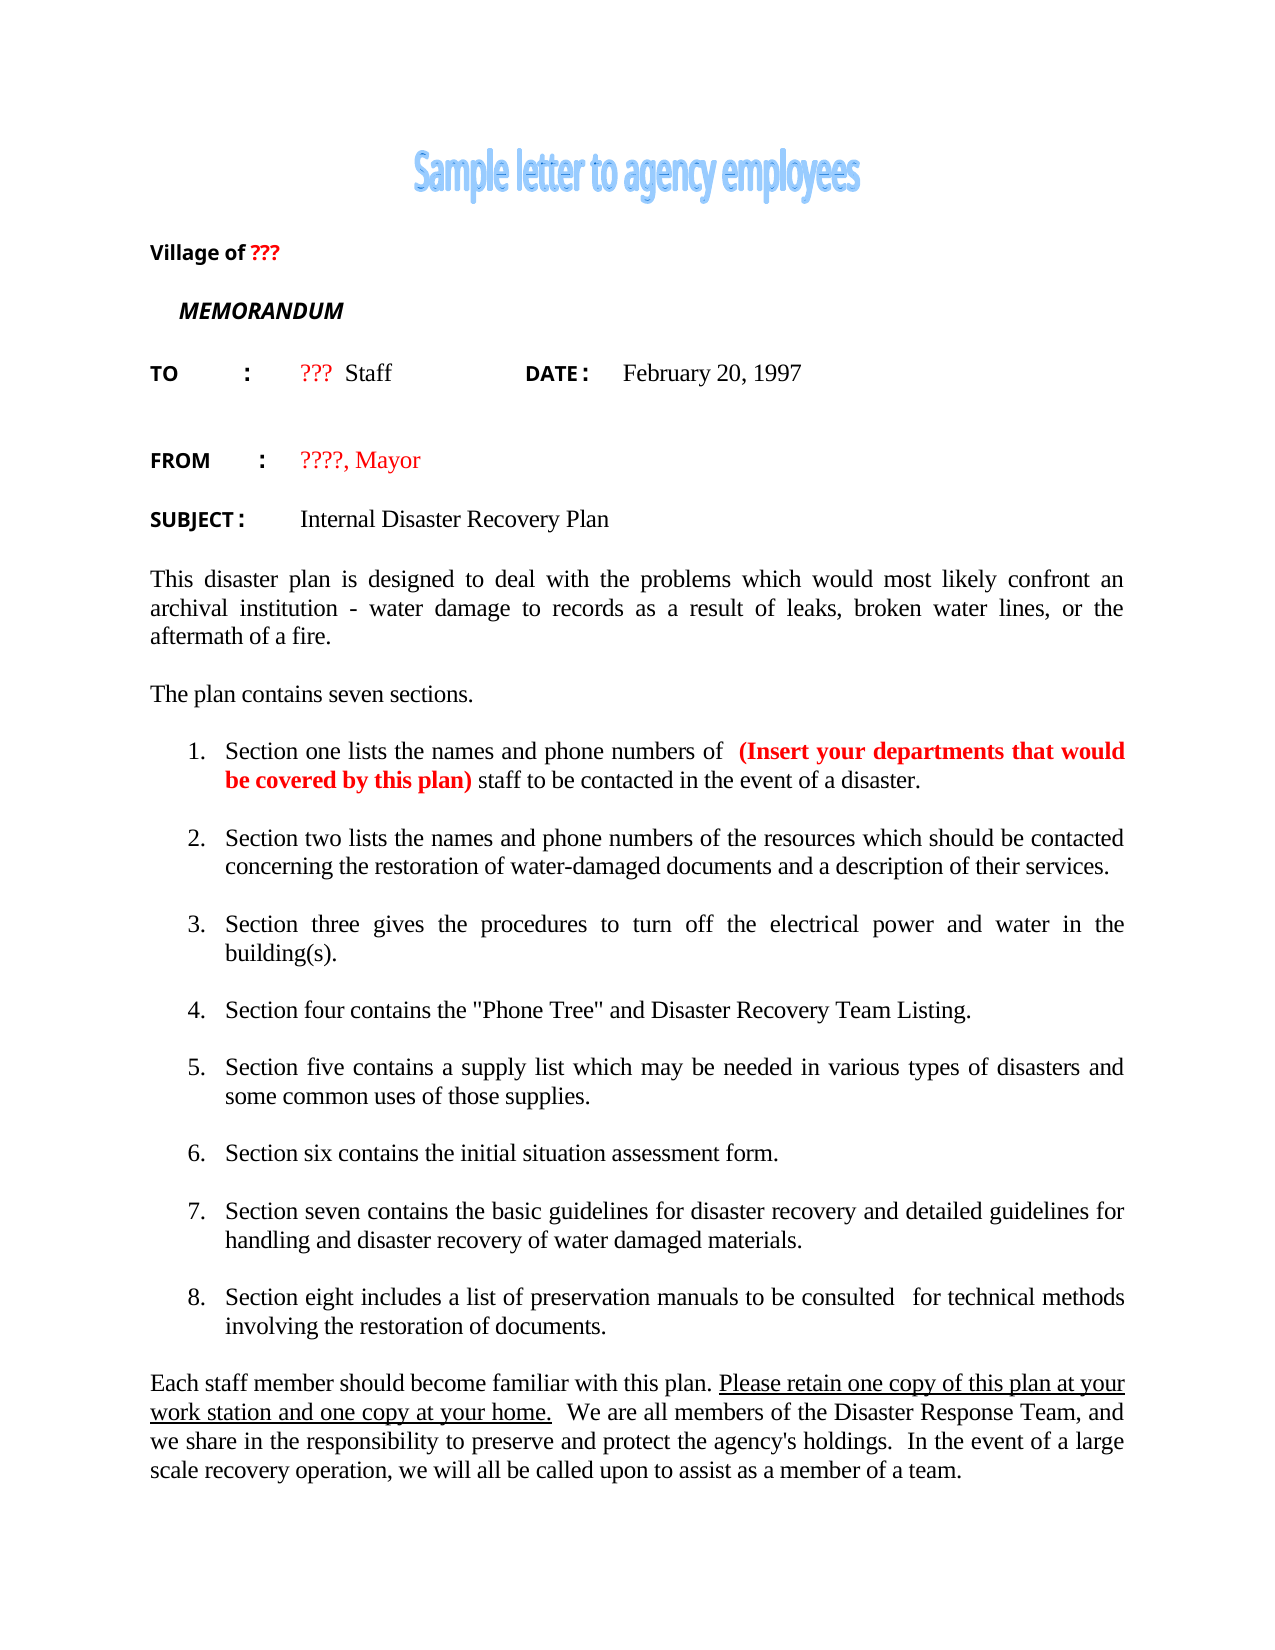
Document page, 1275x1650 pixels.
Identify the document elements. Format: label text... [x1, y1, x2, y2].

list Section five contains a supply list which may be needed in various types of disasters and some common uses of those supplies. [187, 1052, 1125, 1110]
text EMS, Prairie Farms, Physical Services, Black.., [150, 150, 1125, 210]
text SUBJECT: Internal Disaster Recovery Plan [150, 504, 1125, 535]
text FROM : ????, Mayor [150, 445, 1125, 476]
list Section six contains the initial situation assessment form. [187, 1138, 1125, 1167]
text Each staff member should become familiar with this plan. Please retain one copy of this plan at your work station and one copy at your home. We are all members of the Disaster Response Team, and we share in the responsibility to preserve and protect the agency's holdings. In the event of a large scale recovery operation, we will all be called upon to assist as a member of a team. [150, 1368, 1125, 1483]
text This disaster plan is designed to deal with the problems which would most likely confront an archival institution - water damage to records as a result of leaks, broken water lines, or the aftermath of a fire. [150, 564, 1125, 650]
list Section three gives the procedures to turn off the electrical power and water in the building(s). [187, 909, 1125, 966]
list Section two lists the names and phone numbers of the resources which should be contacted concerning the restoration of water-damaged documents and a description of their services. [187, 823, 1125, 880]
list Section seven contains the basic guidelines for disaster recovery and detailed guidelines for handling and disaster recovery of water damaged materials. [187, 1196, 1125, 1253]
list Section one lists the names and phone numbers of (Insert your departments that would be covered by this plan) staff to be contacted in the event of a disaster. [187, 736, 1125, 794]
list Section eight includes a list of preservation manuals to be consulted for technical methods involving the restoration of documents. [187, 1282, 1125, 1340]
text MEMORANDUM [150, 295, 1125, 326]
text TO : ??? Staff DATE: February 20, 1997 [150, 358, 1125, 388]
list Section four contains the "Phone Tree" and Disaster Recovery Team Listing. [187, 995, 1125, 1023]
text Village of ??? [150, 238, 1125, 267]
text The plan contains seven sections. [150, 679, 1125, 708]
